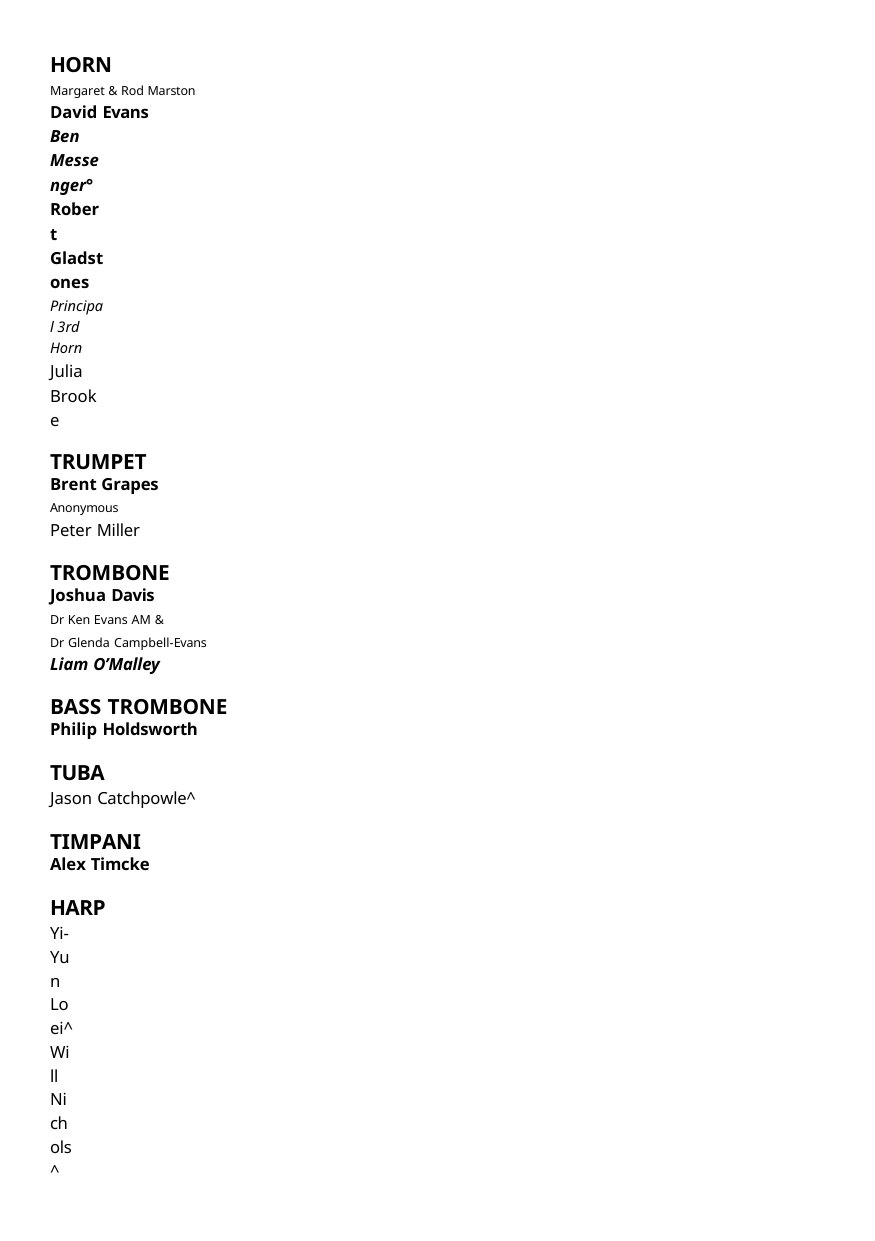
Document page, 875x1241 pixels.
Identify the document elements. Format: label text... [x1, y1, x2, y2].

subtitle BASS TROMBONE [50, 694, 245, 719]
text Dr Ken Evans AM & [50, 611, 245, 628]
text Alex Timcke [50, 854, 245, 874]
subtitle HORN [50, 50, 245, 78]
text Joshua Davis [50, 586, 245, 606]
text Philip Holdsworth [50, 719, 245, 739]
text Margaret & Rod Marston [50, 82, 245, 99]
text David Evans [50, 101, 245, 124]
text Jason Catchpowle^ [50, 787, 245, 809]
text Liam O’Malley [50, 652, 245, 675]
subtitle TRUMPET [50, 449, 245, 474]
text Brent Grapes [50, 474, 245, 494]
text Dr Glenda Campbell-Evans [50, 634, 245, 651]
text Ben Messenger° Robert Gladstones Principal 3rd Horn Julia Brooke [50, 124, 106, 432]
text Yi-Yun Loei^ Will Nichols^ [50, 922, 73, 1182]
subtitle TIMPANI [50, 829, 245, 854]
text Peter Miller [50, 518, 245, 541]
text Anonymous [50, 499, 245, 516]
subtitle TROMBONE [50, 561, 245, 586]
subtitle TUBA [50, 758, 245, 787]
subtitle HARP [50, 893, 245, 922]
